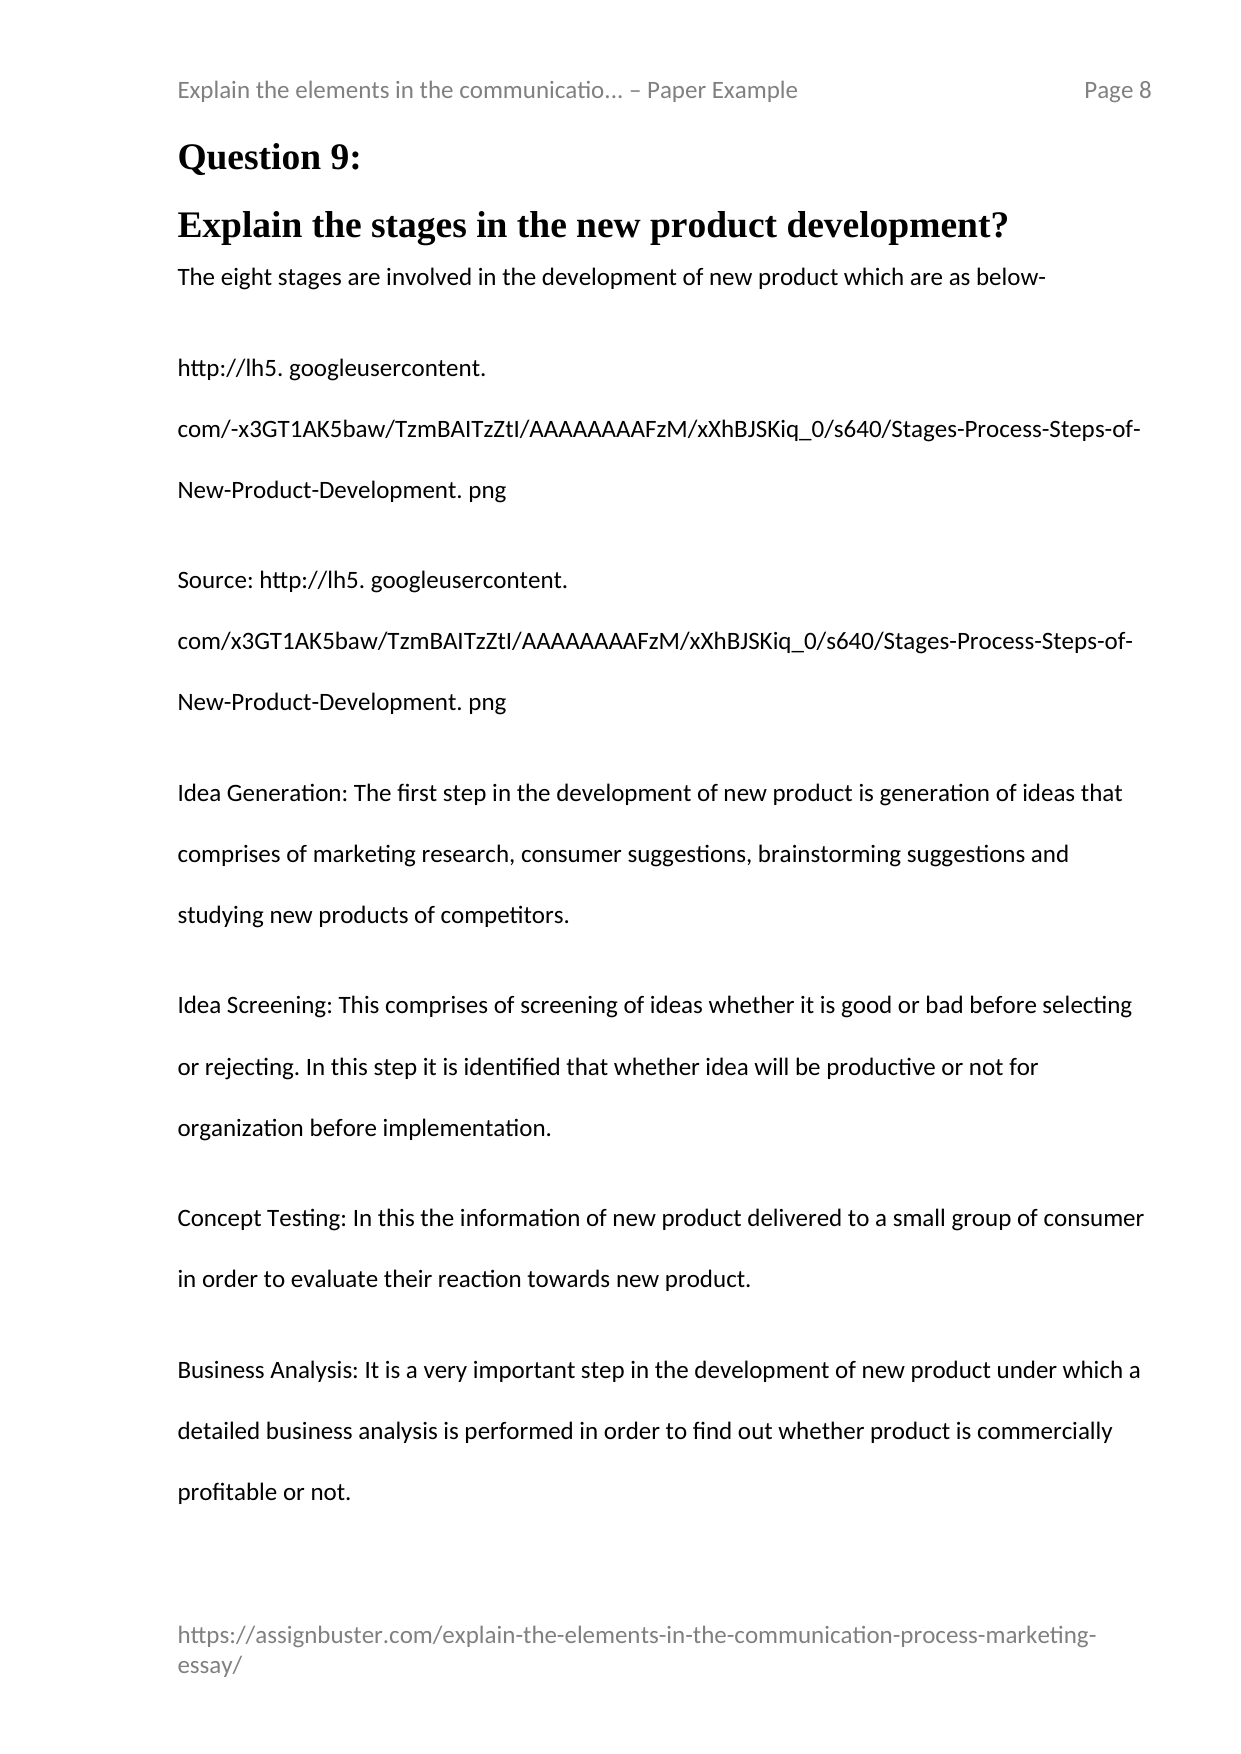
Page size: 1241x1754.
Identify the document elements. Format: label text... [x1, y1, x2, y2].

text Business Analysis: It is a very important step in the development of new product under which a detailed business analysis is performed in order to find out whether product is commercially profitable or not. [177, 1354, 1152, 1506]
text Source: http://lh5. googleusercontent. com/x3GT1AK5baw/TzmBAITzZtI/AAAAAAAAFzM/xXhBJSKiq_0/s640/Stages-Process-Steps-of-New-Product-Development. png [177, 564, 1152, 717]
text Concept Testing: In this the information of new product delivered to a small group of consumer in order to evaluate their reaction towards new product. [177, 1202, 1152, 1294]
text Idea Generation: The first step in the development of new product is generation of ideas that comprises of marketing research, consumer suggestions, brainstorming suggestions and studying new products of competitors. [177, 777, 1152, 929]
subtitle Question 9: [177, 135, 1152, 178]
subtitle Explain the stages in the new product development? [177, 202, 1152, 245]
text http://lh5. googleusercontent. com/-x3GT1AK5baw/TzmBAITzZtI/AAAAAAAAFzM/xXhBJSKiq_0/s640/Stages-Process-Steps-of-New-Product-Development. png [177, 352, 1152, 504]
text The eight stages are involved in the development of new product which are as below- [177, 261, 1152, 292]
text Idea Screening: This comprises of screening of ideas whether it is good or bad before selecting or rejecting. In this step it is identified that whether idea will be productive or not for organization before implementation. [177, 989, 1152, 1142]
